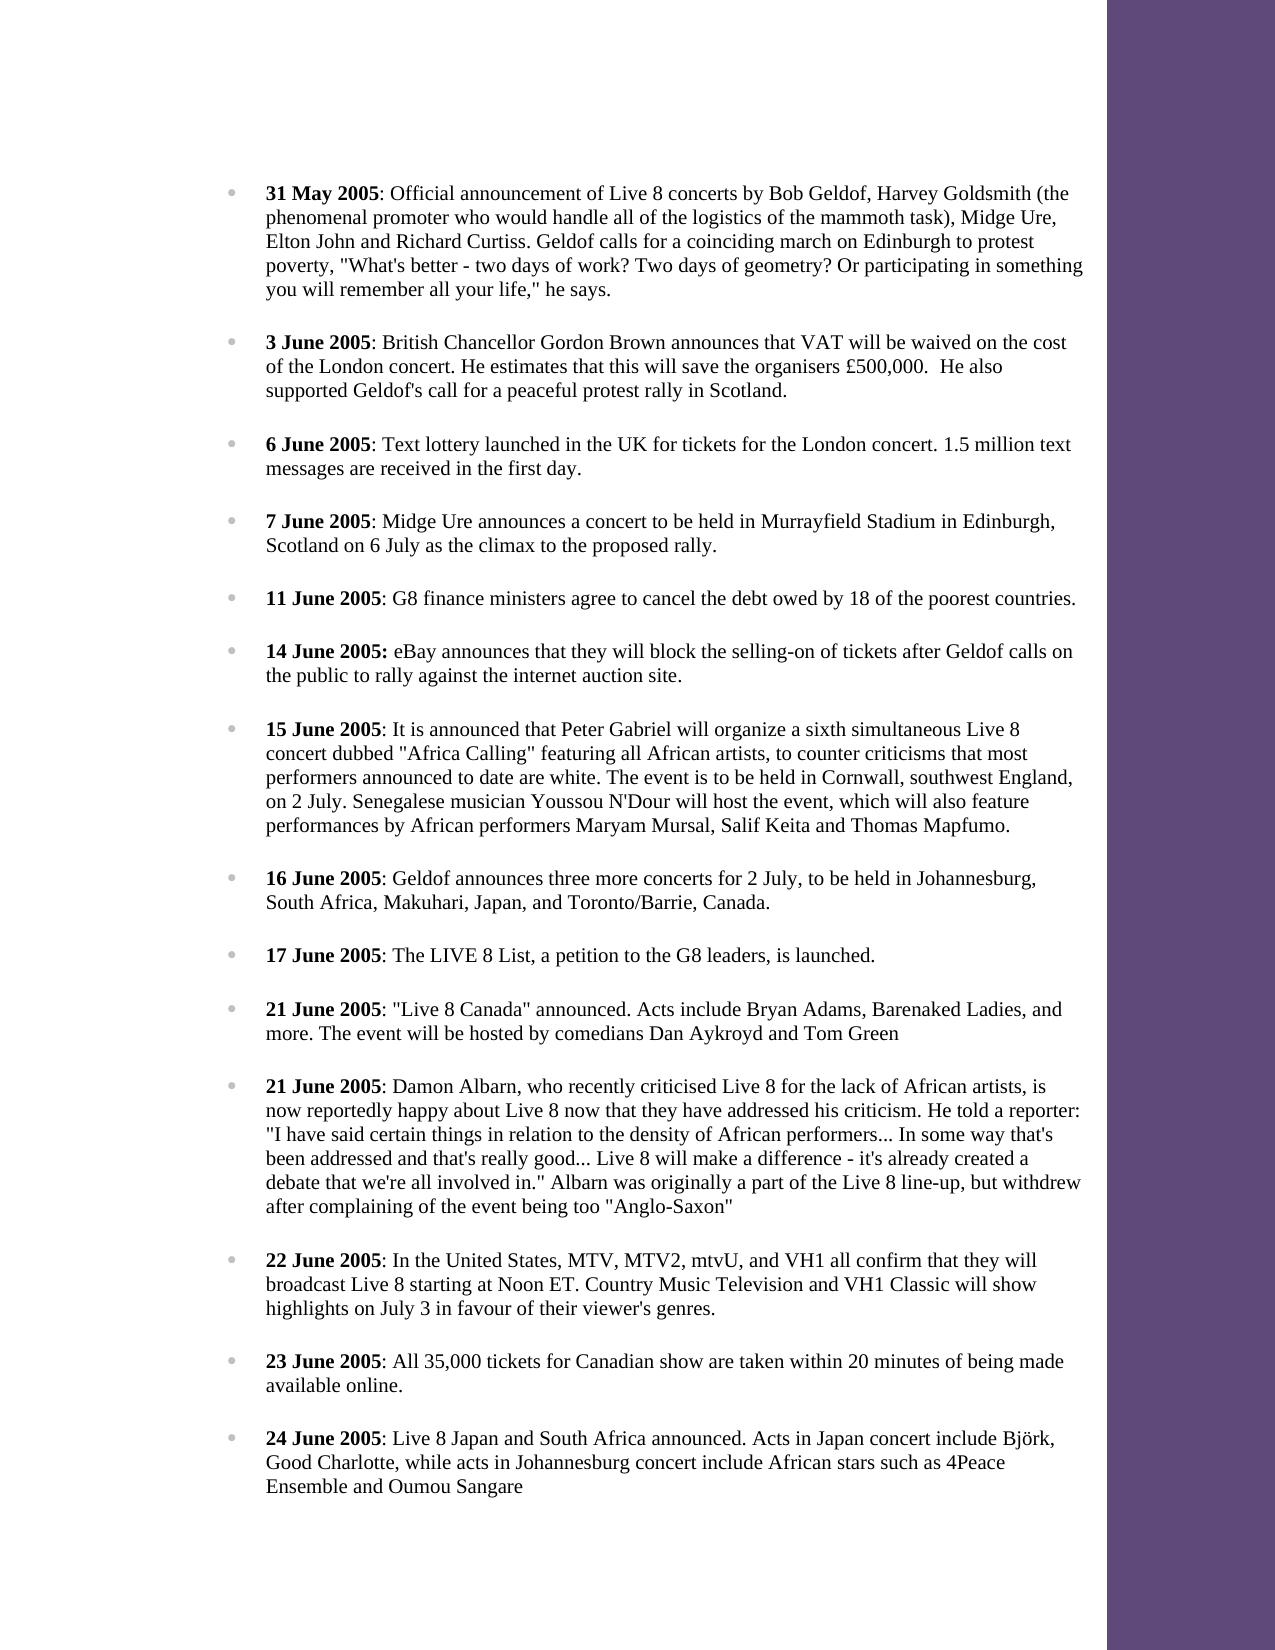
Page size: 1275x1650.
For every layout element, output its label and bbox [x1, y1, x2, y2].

table_header [189, 150, 1086, 1500]
